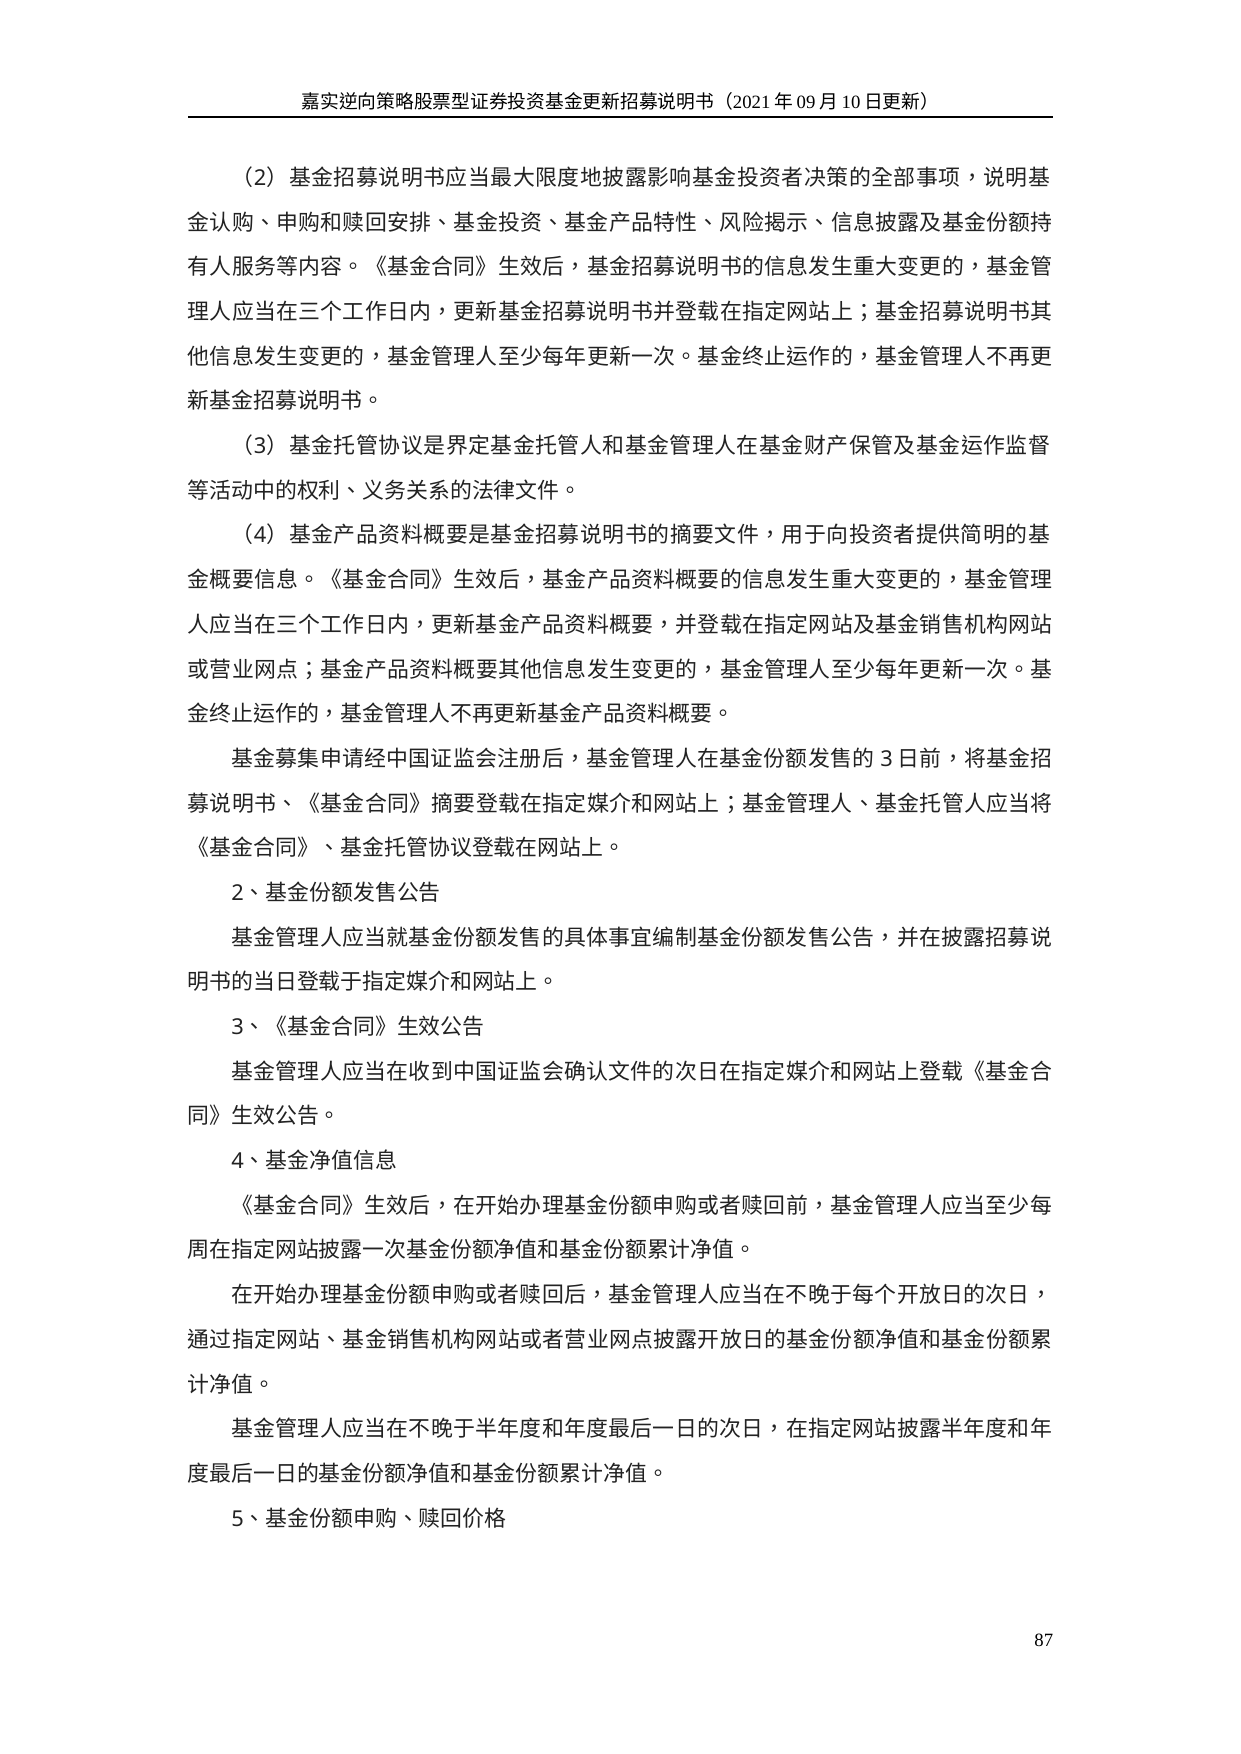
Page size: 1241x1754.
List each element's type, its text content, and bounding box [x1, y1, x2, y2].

text （2）基金招募说明书应当最大限度地披露影响基金投资者决策的全部事项，说明基金认购、申购和赎回安排、基金投资、基金产品特性、风险揭示、信息披露及基金份额持有人服务等内容。《基金合同》生效后，基金招募说明书的信息发生重大变更的，基金管理人应当在三个工作日内，更新基金招募说明书并登载在指定网站上；基金招募说明书其他信息发生变更的，基金管理人至少每年更新一次。基金终止运作的，基金管理人不再更新基金招募说明书。 [187, 162, 1053, 415]
text 2、基金份额发售公告 [187, 877, 1053, 907]
text （4）基金产品资料概要是基金招募说明书的摘要文件，用于向投资者提供简明的基金概要信息。《基金合同》生效后，基金产品资料概要的信息发生重大变更的，基金管理人应当在三个工作日内，更新基金产品资料概要，并登载在指定网站及基金销售机构网站或营业网点；基金产品资料概要其他信息发生变更的，基金管理人至少每年更新一次。基金终止运作的，基金管理人不再更新基金产品资料概要。 [187, 519, 1053, 728]
text 基金募集申请经中国证监会注册后，基金管理人在基金份额发售的3日前，将基金招募说明书、《基金合同》摘要登载在指定媒介和网站上；基金管理人、基金托管人应当将《基金合同》、基金托管协议登载在网站上。 [187, 743, 1053, 862]
text 《基金合同》生效后，在开始办理基金份额申购或者赎回前，基金管理人应当至少每周在指定网站披露一次基金份额净值和基金份额累计净值。 [187, 1190, 1053, 1264]
text 3、《基金合同》生效公告 [187, 1011, 1053, 1041]
text 在开始办理基金份额申购或者赎回后，基金管理人应当在不晚于每个开放日的次日，通过指定网站、基金销售机构网站或者营业网点披露开放日的基金份额净值和基金份额累计净值。 [187, 1279, 1053, 1398]
text 基金管理人应当在收到中国证监会确认文件的次日在指定媒介和网站上登载《基金合同》生效公告。 [187, 1056, 1053, 1130]
text 基金管理人应当在不晚于半年度和年度最后一日的次日，在指定网站披露半年度和年度最后一日的基金份额净值和基金份额累计净值。 [187, 1413, 1053, 1488]
text 基金管理人应当就基金份额发售的具体事宜编制基金份额发售公告，并在披露招募说明书的当日登载于指定媒介和网站上。 [187, 922, 1053, 996]
text （3）基金托管协议是界定基金托管人和基金管理人在基金财产保管及基金运作监督等活动中的权利、义务关系的法律文件。 [187, 430, 1053, 504]
text 5、基金份额申购、赎回价格 [187, 1503, 1053, 1532]
text 4、基金净值信息 [187, 1145, 1053, 1175]
